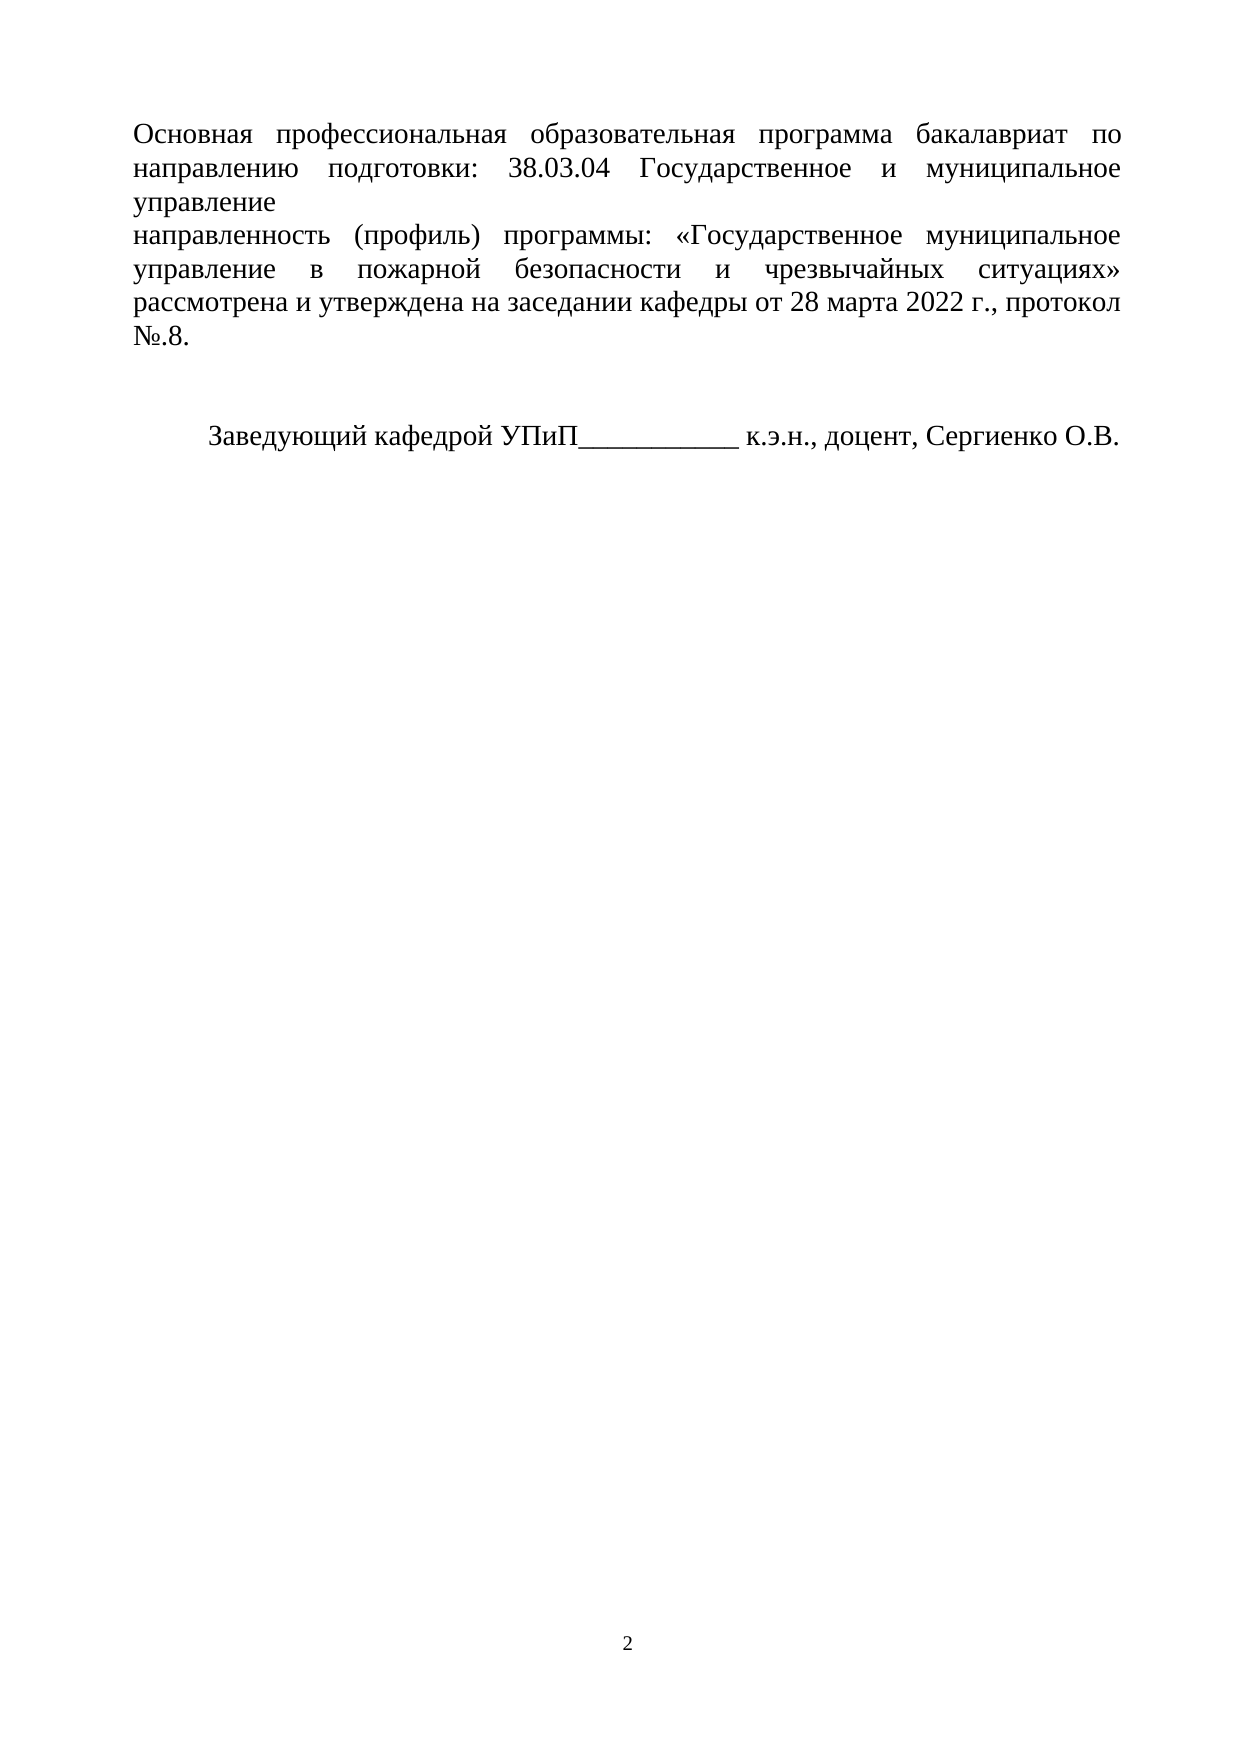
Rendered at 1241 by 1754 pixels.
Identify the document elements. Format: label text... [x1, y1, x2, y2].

text Заведующий кафедрой УПиП___________ к.э.н., доцент, Сергиенко О.В. [133, 418, 1122, 452]
text Основная профессиональная образовательная программа бакалавриат по направлению подготовки: 38.03.04 Государственное и муниципальное управление направленность (профиль) программы: «Государственное муниципальное управление в пожарной безопасности и чрезвычайных ситуациях» рассмотрена и утверждена на заседании кафедры от 28 марта 2022 г., протокол №.8. [133, 117, 1122, 351]
